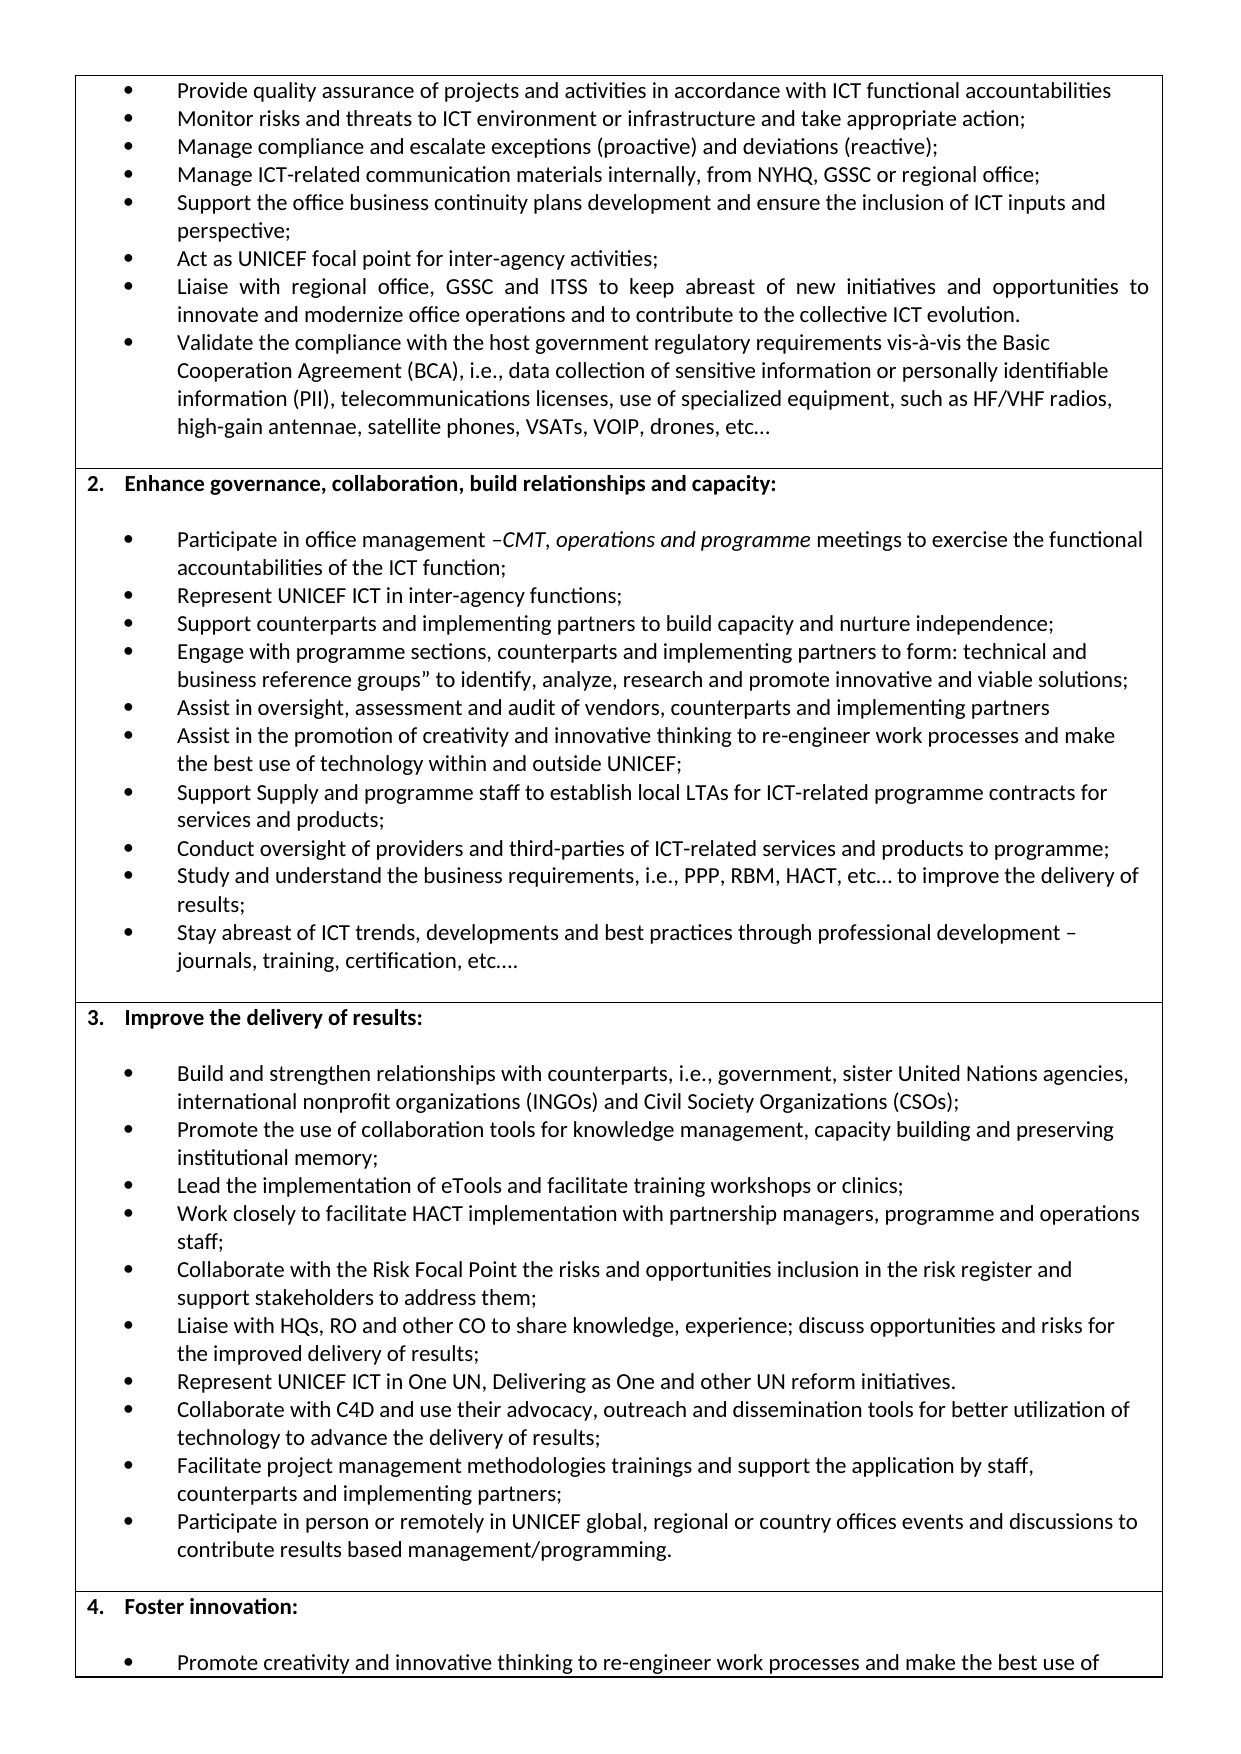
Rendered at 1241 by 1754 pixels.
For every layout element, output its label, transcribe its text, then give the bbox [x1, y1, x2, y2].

table_cell Improve the delivery of results: Build and strengthen relationships with counterparts, i.e., government, sister United Nations agencies, international nonprofit organizations (INGOs) and Civil Society Organizations (CSOs); Promote the use of collaboration tools for knowledge management, capacity building and preserving institutional memory; Lead the implementation of eTools and facilitate training workshops or clinics; Work closely to facilitate HACT implementation with partnership managers, programme and operations staff; Collaborate with the Risk Focal Point the risks and opportunities inclusion in the risk register and support stakeholders to address them; Liaise with HQs, RO and other CO to share knowledge, experience; discuss opportunities and risks for the improved delivery of results; Represent UNICEF ICT in One UN, Delivering as One and other UN reform initiatives. Collaborate with C4D and use their advocacy, outreach and dissemination tools for better utilization of technology to advance the delivery of results; Facilitate project management methodologies trainings and support the application by staff, counterparts and implementing partners; Participate in person or remotely in UNICEF global, regional or country offices events and discussions to contribute results based management/programming. [76, 1003, 1162, 1591]
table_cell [76, 76, 1162, 468]
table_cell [76, 1592, 1162, 1676]
table_cell Enhance governance, collaboration, build relationships and capacity: Participate in office management –CMT, operations and programme meetings to exercise the functional accountabilities of the ICT function; Represent UNICEF ICT in inter-agency functions; Support counterparts and implementing partners to build capacity and nurture independence; Engage with programme sections, counterparts and implementing partners to form: technical and business reference groups” to identify, analyze, research and promote innovative and viable solutions; Assist in oversight, assessment and audit of vendors, counterparts and implementing partners Assist in the promotion of creativity and innovative thinking to re-engineer work processes and make the best use of technology within and outside UNICEF; Support Supply and programme staff to establish local LTAs for ICT-related programme contracts for services and products; Conduct oversight of providers and third-parties of ICT-related services and products to programme; Study and understand the business requirements, i.e., PPP, RBM, HACT, etc… to improve the delivery of results; Stay abreast of ICT trends, developments and best practices through professional development –journals, training, certification, etc…. [76, 469, 1162, 1002]
